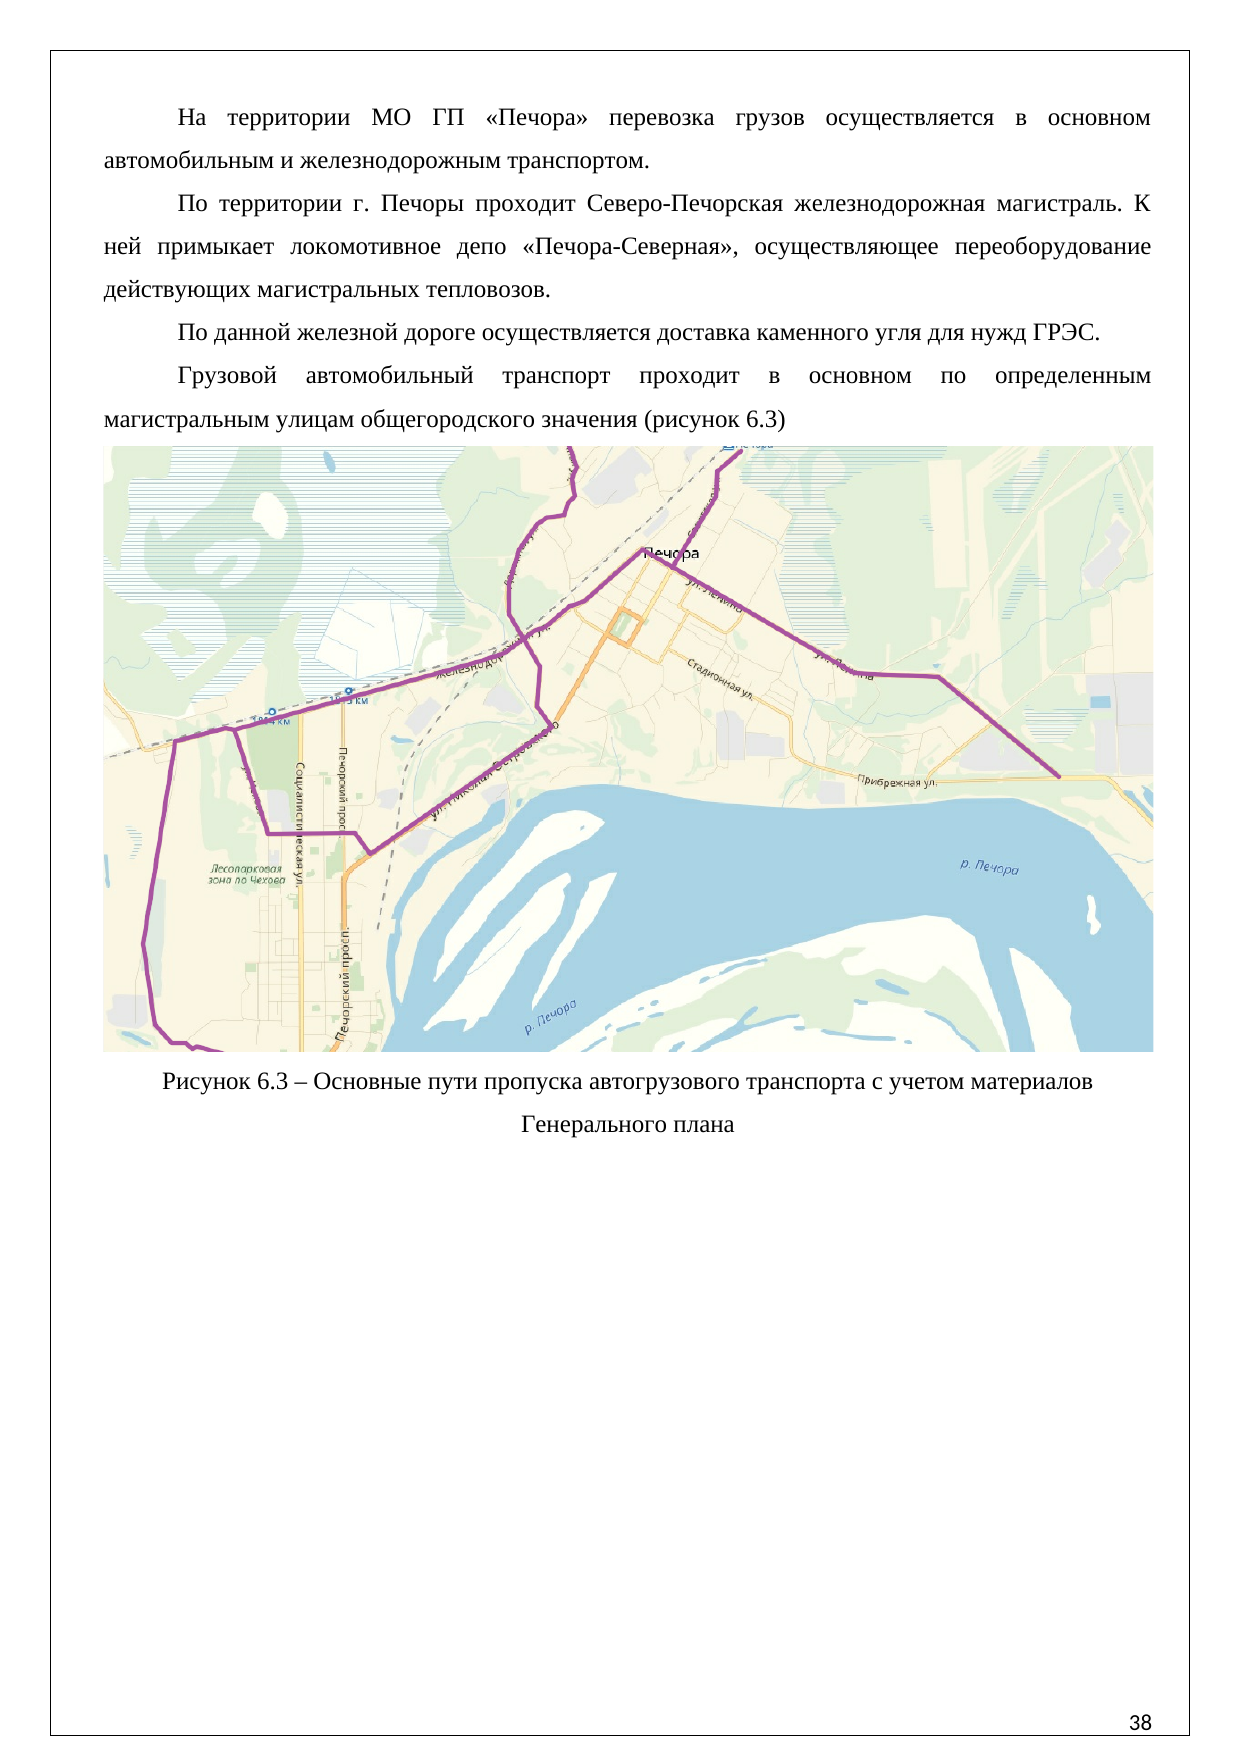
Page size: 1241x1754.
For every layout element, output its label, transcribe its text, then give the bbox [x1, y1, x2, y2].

text На территории МО ГП «Печора» перевозка грузов осуществляется в основном автомобильным и железнодорожным транспортом. [103, 102, 1152, 174]
text Грузовой автомобильный транспорт проходит в основном по определенным магистральным улицам общегородского значения (рисунок 6.3) [103, 361, 1152, 432]
text По данной железной дороге осуществляется доставка каменного угля для нужд ГРЭС. [103, 317, 1152, 346]
text По территории г. Печоры проходит Северо-Печорская железнодорожная магистраль. К ней примыкает локомотивное депо «Печора-Северная», осуществляющее переоборудование действующих магистральных тепловозов. [103, 188, 1152, 303]
text Рисунок 6.3 – Основные пути пропуска автогрузового транспорта с учетом материалов Генерального плана [103, 1066, 1152, 1138]
picture [103, 446, 1154, 1052]
